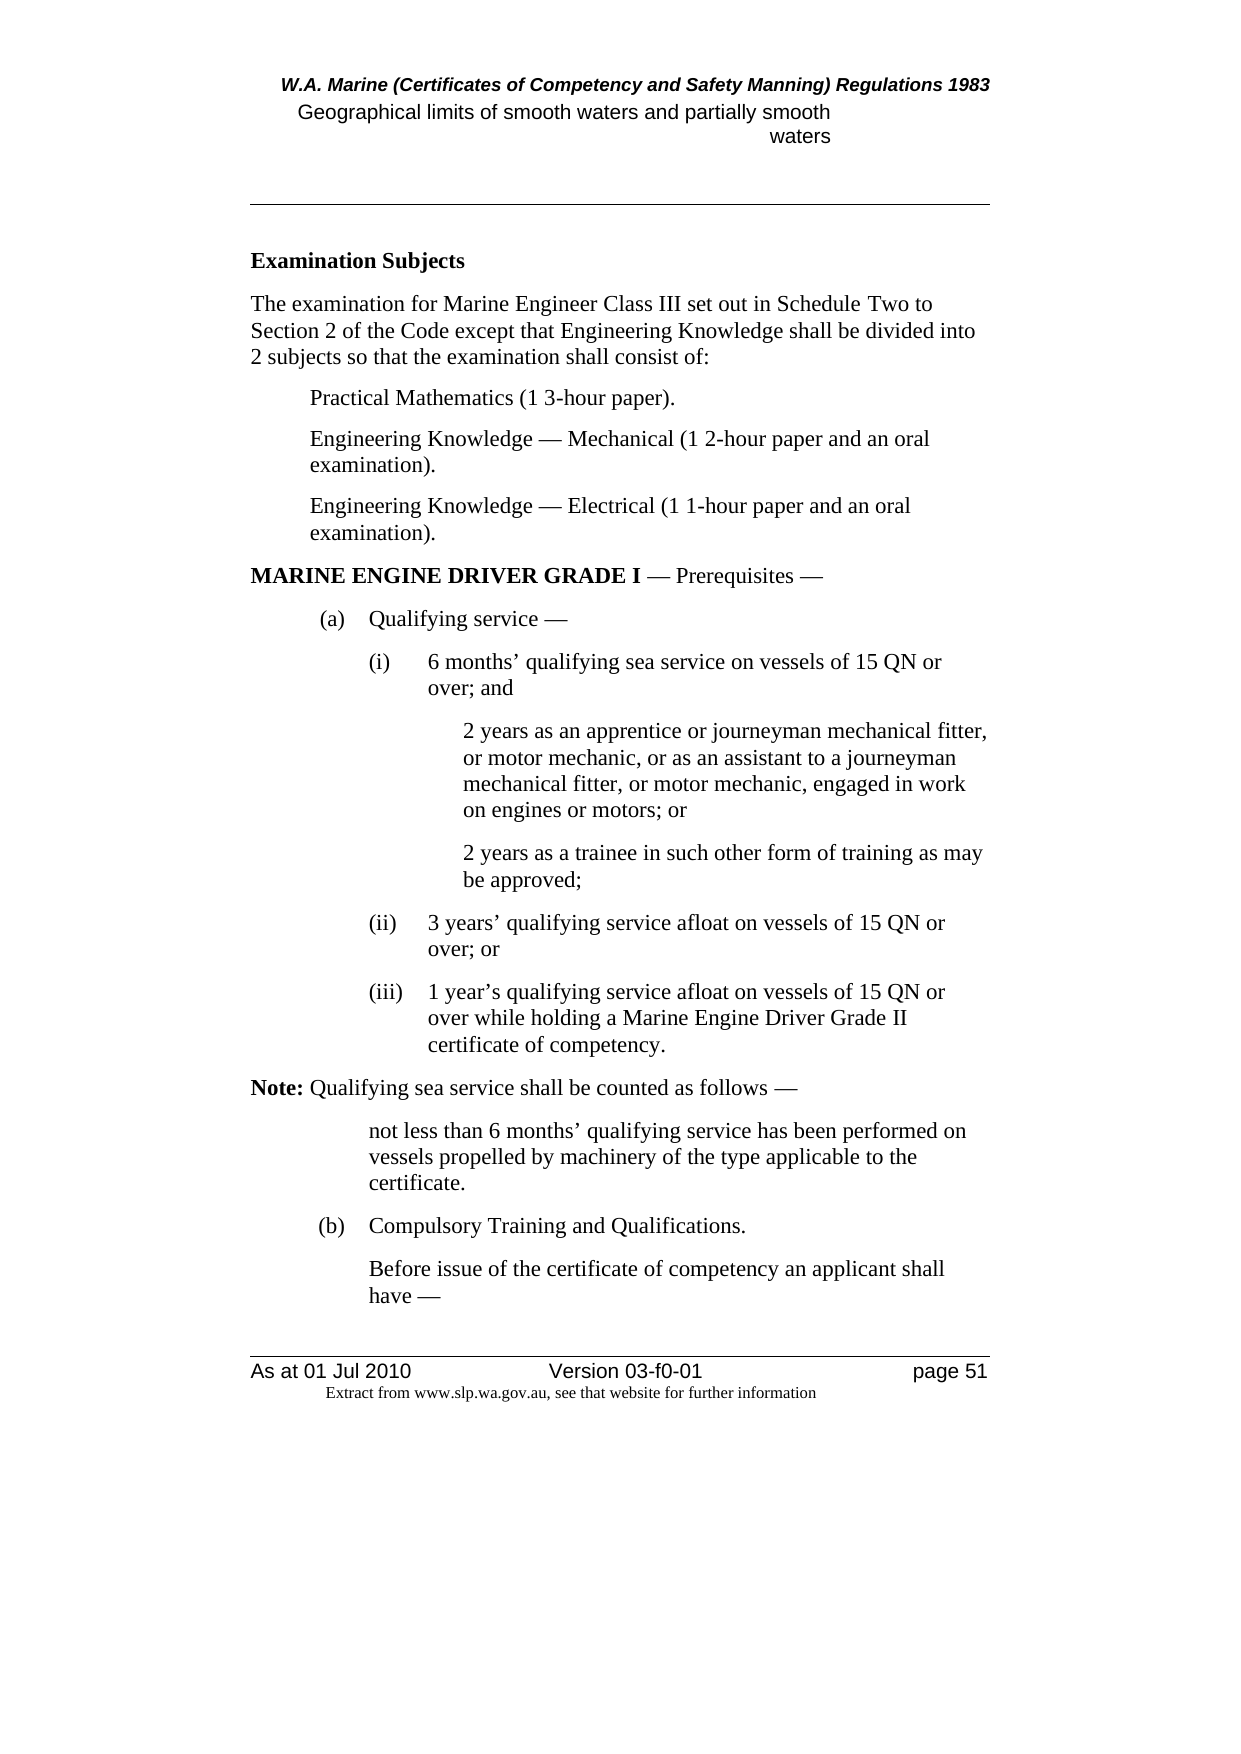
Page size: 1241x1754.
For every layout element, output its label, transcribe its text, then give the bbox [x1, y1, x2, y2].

text Note: Qualifying sea service shall be counted as follows — [250, 1074, 990, 1100]
text Engineering Knowledge — Electrical (1 1-hour paper and an oral examination). [309, 492, 990, 545]
text Practical Mathematics (1 3-hour paper). [309, 384, 990, 411]
text (ii) 3 years’ qualifying service afloat on vessels of 15 QN or over; or [250, 909, 990, 961]
text not less than 6 months’ qualifying service has been performed on vessels propelled by machinery of the type applicable to the certificate. [250, 1117, 990, 1196]
text (iii) 1 year’s qualifying service afloat on vessels of 15 QN or over while holding a Marine Engine Driver Grade II certificate of competency. [250, 978, 990, 1057]
text Examination Subjects [250, 247, 990, 274]
text Before issue of the certificate of competency an applicant shall have — [250, 1256, 990, 1308]
text 2 years as a trainee in such other form of training as may be approved; [250, 839, 990, 892]
text MARINE ENGINE DRIVER GRADE I — Prerequisites — [250, 562, 990, 588]
text Engineering Knowledge — Mechanical (1 2-hour paper and an oral examination). [309, 425, 990, 478]
text The examination for Marine Engineer Class III set out in Schedule Two to Section 2 of the Code except that Engineering Knowledge shall be divided into 2 subjects so that the examination shall consist of: [250, 291, 990, 369]
text (a) Qualifying service — [250, 605, 990, 631]
text 2 years as an apprentice or journeyman mechanical fitter, or motor mechanic, or as an assistant to a journeyman mechanical fitter, or motor mechanic, engaged in work on engines or motors; or [250, 717, 990, 823]
text (i) 6 months’ qualifying sea service on vessels of 15 QN or over; and [250, 648, 990, 701]
text (b) Compulsory Training and Qualifications. [250, 1212, 990, 1239]
